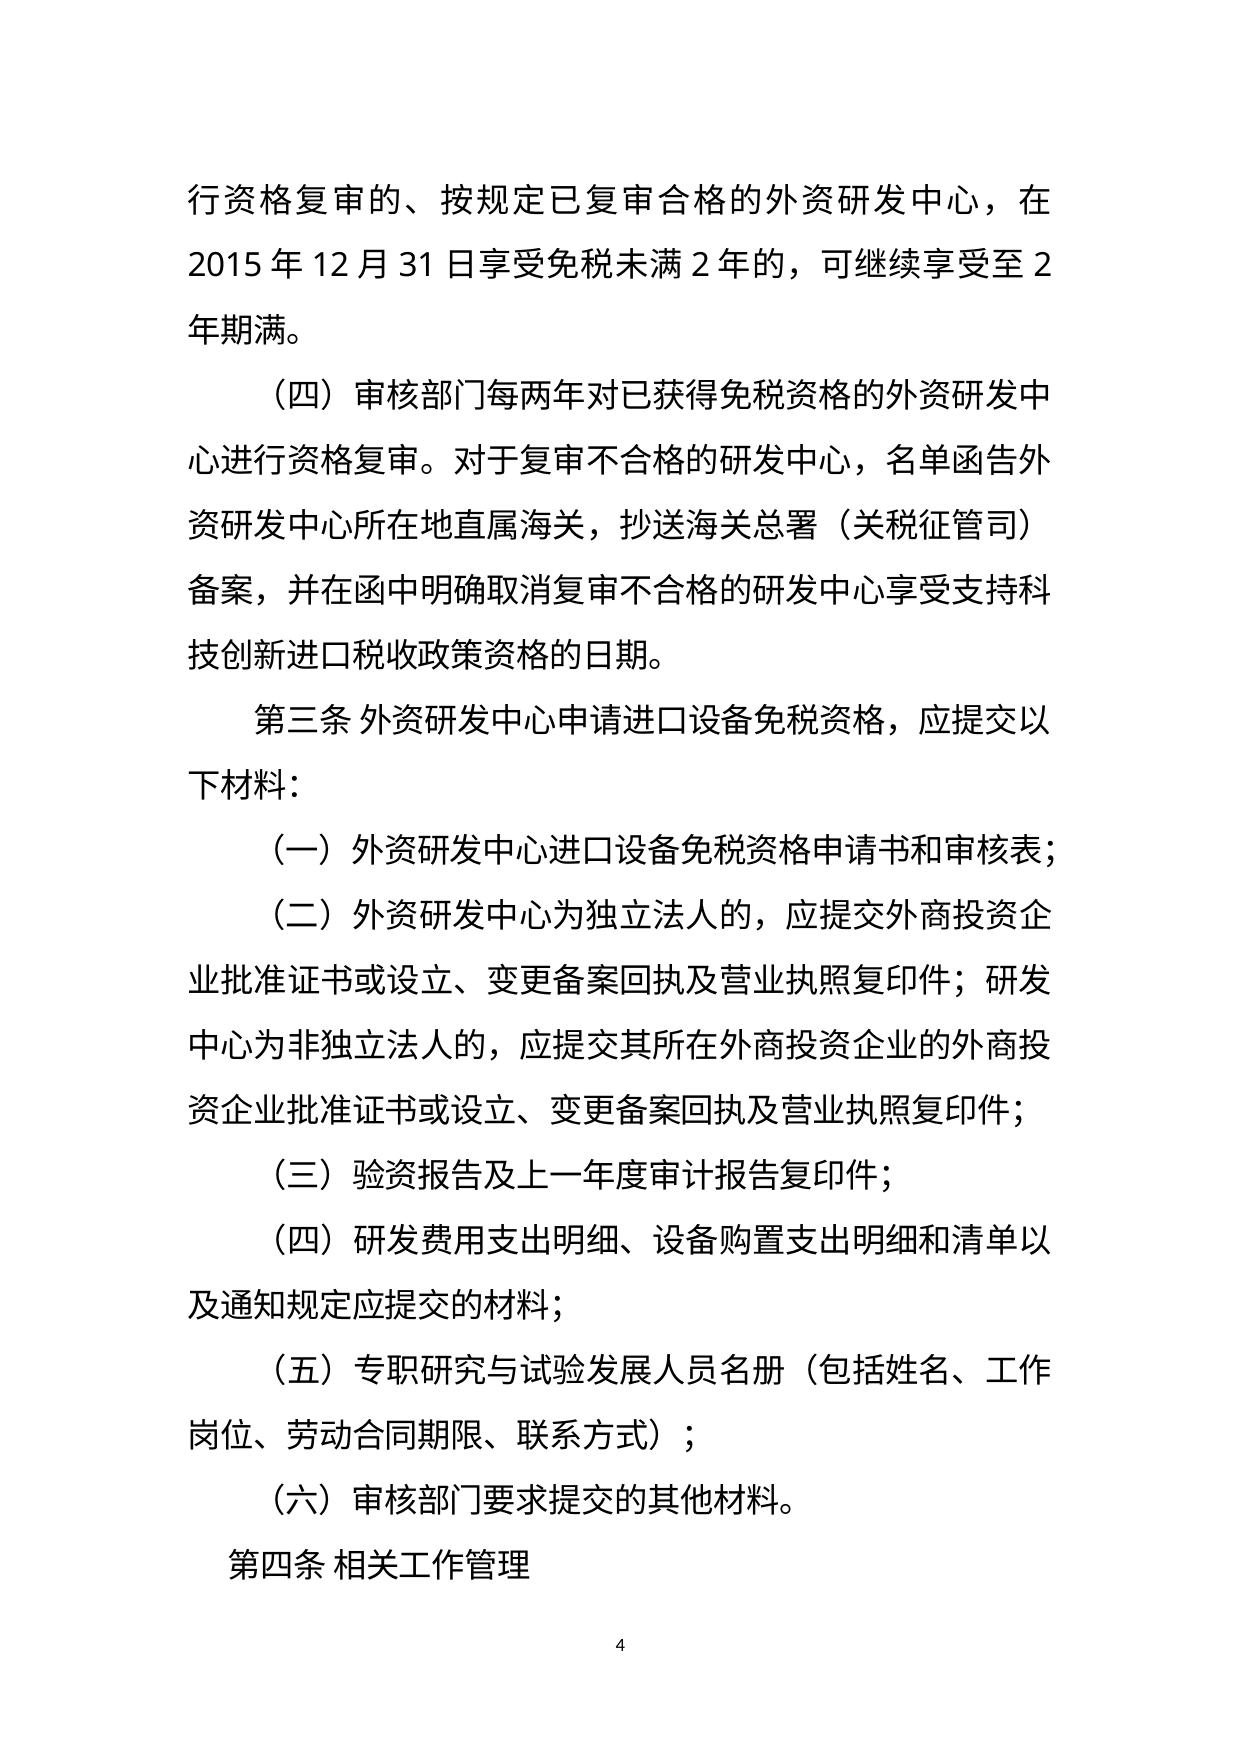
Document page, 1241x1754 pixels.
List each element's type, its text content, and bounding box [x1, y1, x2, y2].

text （二）外资研发中心为独立法人的，应提交外商投资企业批准证书或设立、变更备案回执及营业执照复印件；研发中心为非独立法人的，应提交其所在外商投资企业的外商投资企业批准证书或设立、变更备案回执及营业执照复印件； （三）验资报告及上一年度审计报告复印件； （四）研发费用支出明细、设备购置支出明细和清单以及通知规定应提交的材料； （五）专职研究与试验发展人员名册（包括姓名、工作岗位、劳动合同期限、联系方式）； [187, 880, 1053, 1465]
text （一）外资研发中心进口设备免税资格申请书和审核表； [187, 815, 1053, 880]
text （六）审核部门要求提交的其他材料。 第四条 相关工作管理 [187, 1465, 1053, 1595]
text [187, 165, 1053, 815]
